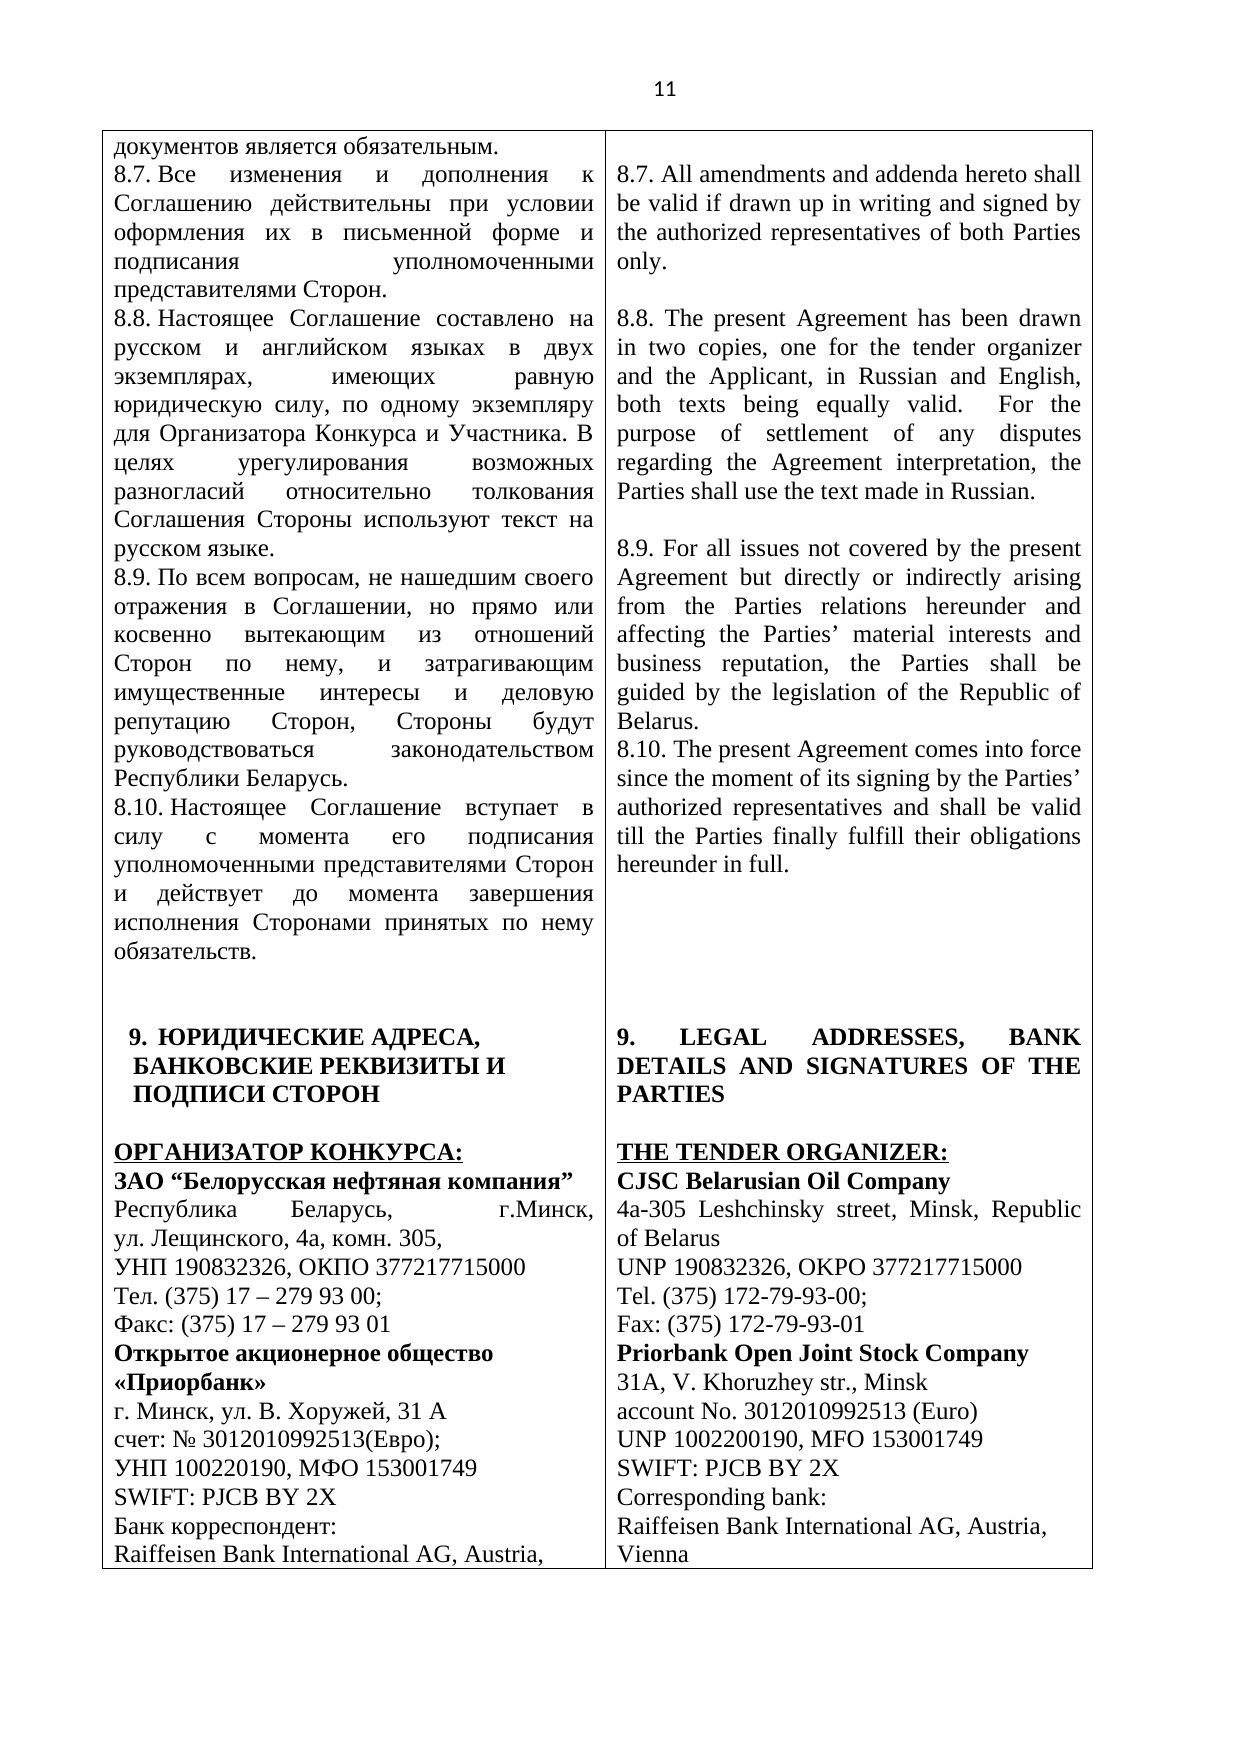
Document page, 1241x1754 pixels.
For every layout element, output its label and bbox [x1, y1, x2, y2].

table_header [103, 131, 605, 1568]
table_header [606, 131, 1092, 1568]
